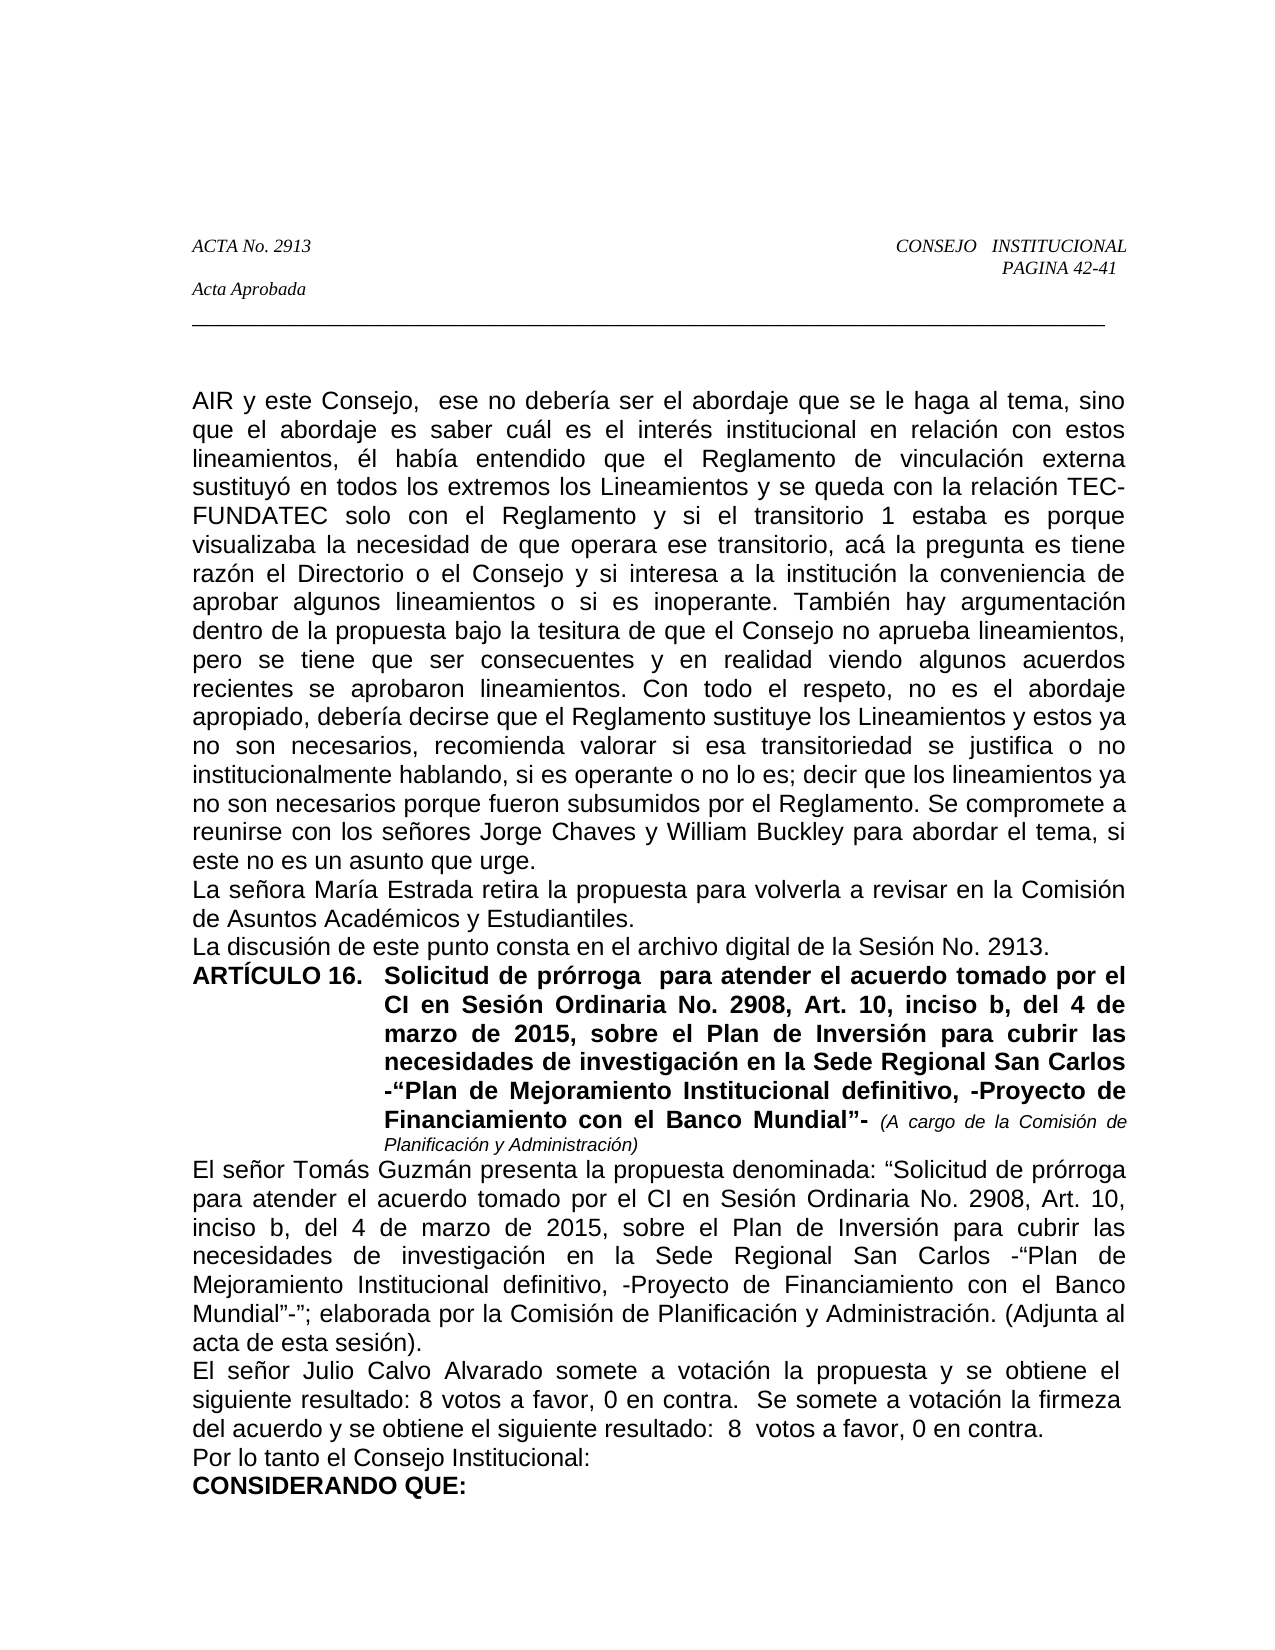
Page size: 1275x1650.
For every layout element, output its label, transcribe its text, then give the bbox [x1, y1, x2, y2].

text El señor Julio Calvo Alvarado somete a votación la propuesta y se obtiene el siguiente resultado: 8 votos a favor, 0 en contra. Se somete a votación la firmeza del acuerdo y se obtiene el siguiente resultado: 8 votos a favor, 0 en contra. [192, 1356, 1122, 1443]
text El señor Tomás Guzmán presenta la propuesta denominada: “Solicitud de prórroga para atender el acuerdo tomado por el CI en Sesión Ordinaria No. 2908, Art. 10, inciso b, del 4 de marzo de 2015, sobre el Plan de Inversión para cubrir las necesidades de investigación en la Sede Regional San Carlos -“Plan de Mejoramiento Institucional definitivo, -Proyecto de Financiamiento con el Banco Mundial”-”; elaborada por la Comisión de Planificación y Administración. (Adjunta al acta de esta sesión). [192, 1155, 1127, 1356]
text Por lo tanto el Consejo Institucional: [192, 1443, 1122, 1471]
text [192, 386, 1127, 875]
text ARTÍCULO 16. Solicitud de prórroga para atender el acuerdo tomado por el CI en Sesión Ordinaria No. 2908, Art. 10, inciso b, del 4 de marzo de 2015, sobre el Plan de Inversión para cubrir las necesidades de investigación en la Sede Regional San Carlos -“Plan de Mejoramiento Institucional definitivo, -Proyecto de Financiamiento con el Banco Mundial”- (A cargo de la Comisión de Planificación y Administración) [192, 961, 1127, 1155]
text CONSIDERANDO QUE: [192, 1471, 1127, 1500]
text La señora María Estrada retira la propuesta para volverla a revisar en la Comisión de Asuntos Académicos y Estudiantiles. [192, 875, 1127, 932]
text La discusión de este punto consta en el archivo digital de la Sesión No. 2913. [192, 932, 1127, 961]
